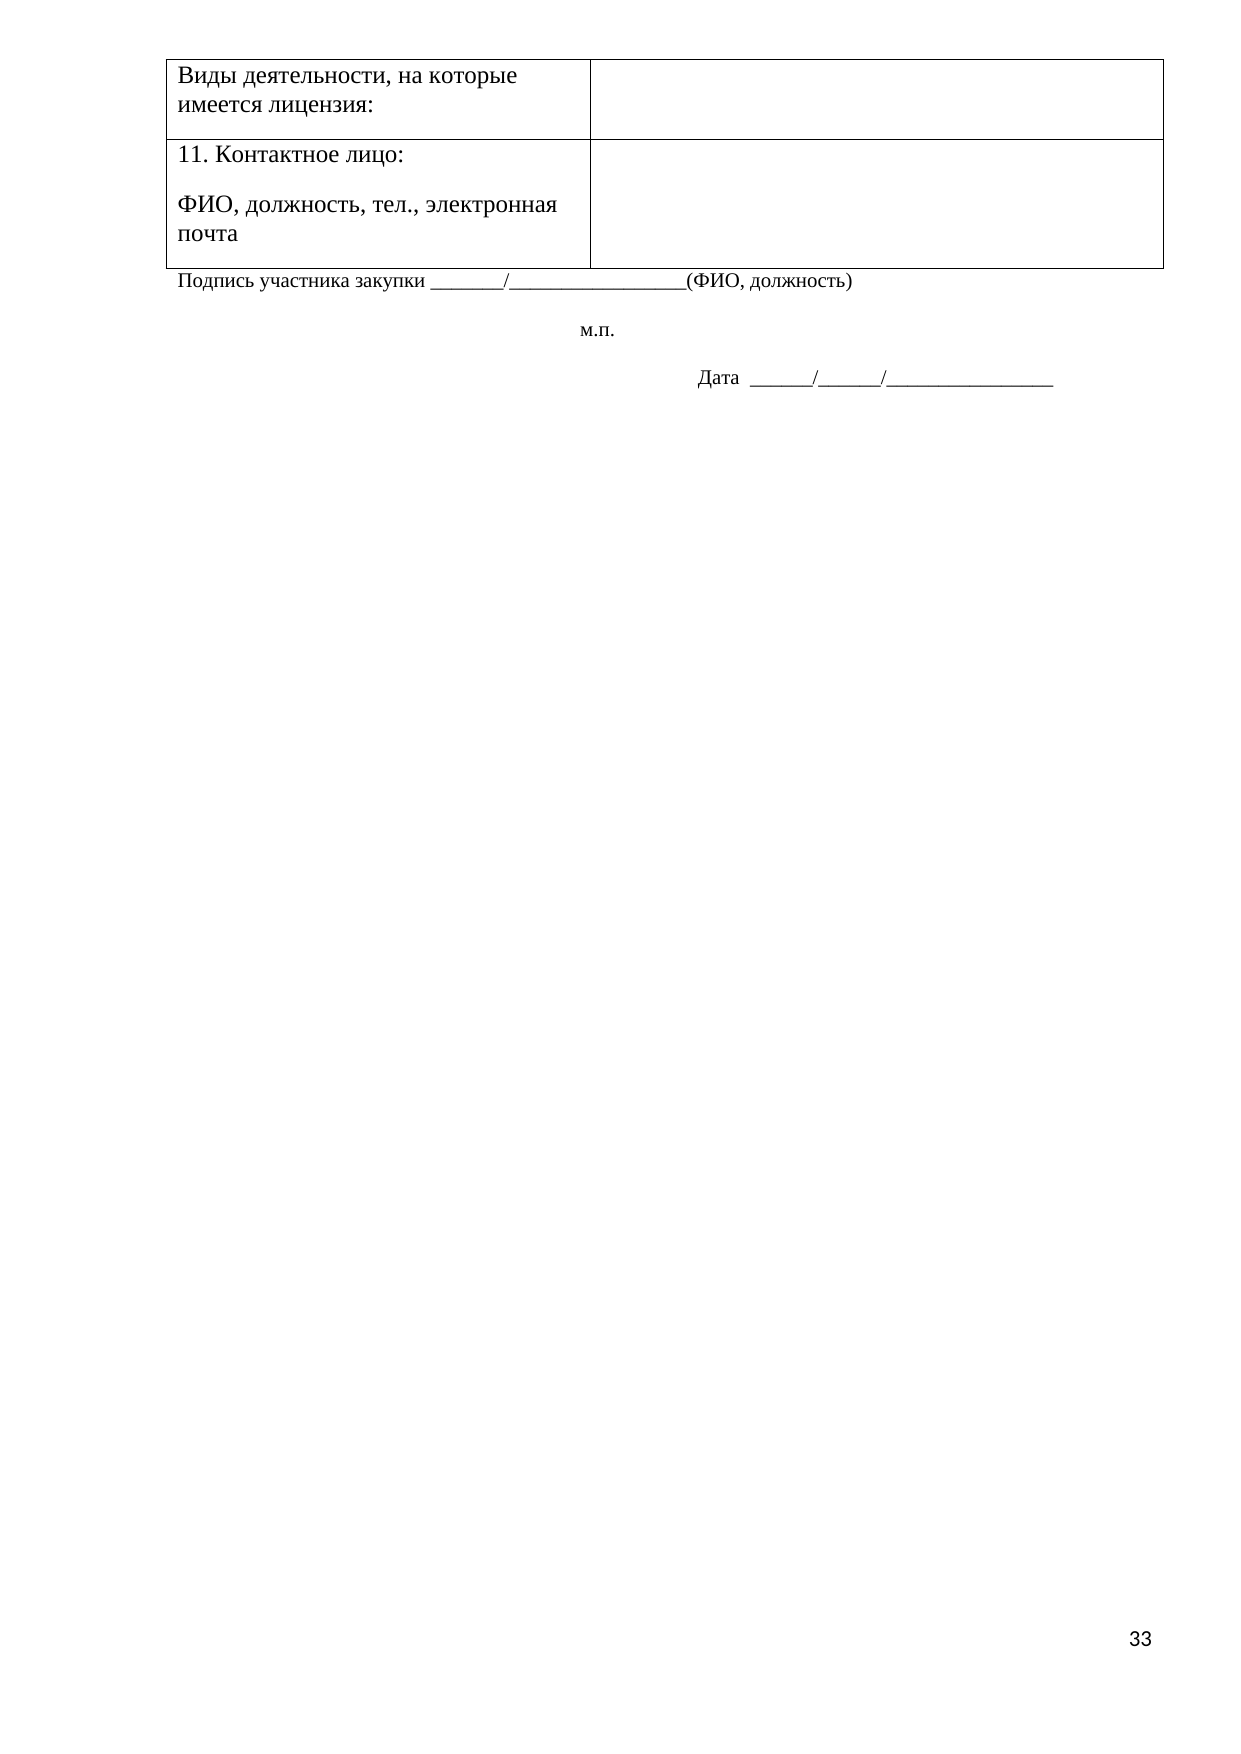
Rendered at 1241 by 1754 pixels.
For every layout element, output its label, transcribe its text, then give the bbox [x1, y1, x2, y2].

text Дата ______/______/________________ [177, 365, 1152, 389]
table_cell [591, 60, 1163, 138]
table_cell [591, 140, 1163, 267]
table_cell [167, 60, 590, 138]
text Подпись участника закупки _______/_________________(ФИО, должность) [177, 269, 1152, 292]
table_cell 11. Контактное лицо: ФИО, должность, тел., электронная почта [167, 140, 590, 267]
text м.п. [177, 317, 1152, 341]
